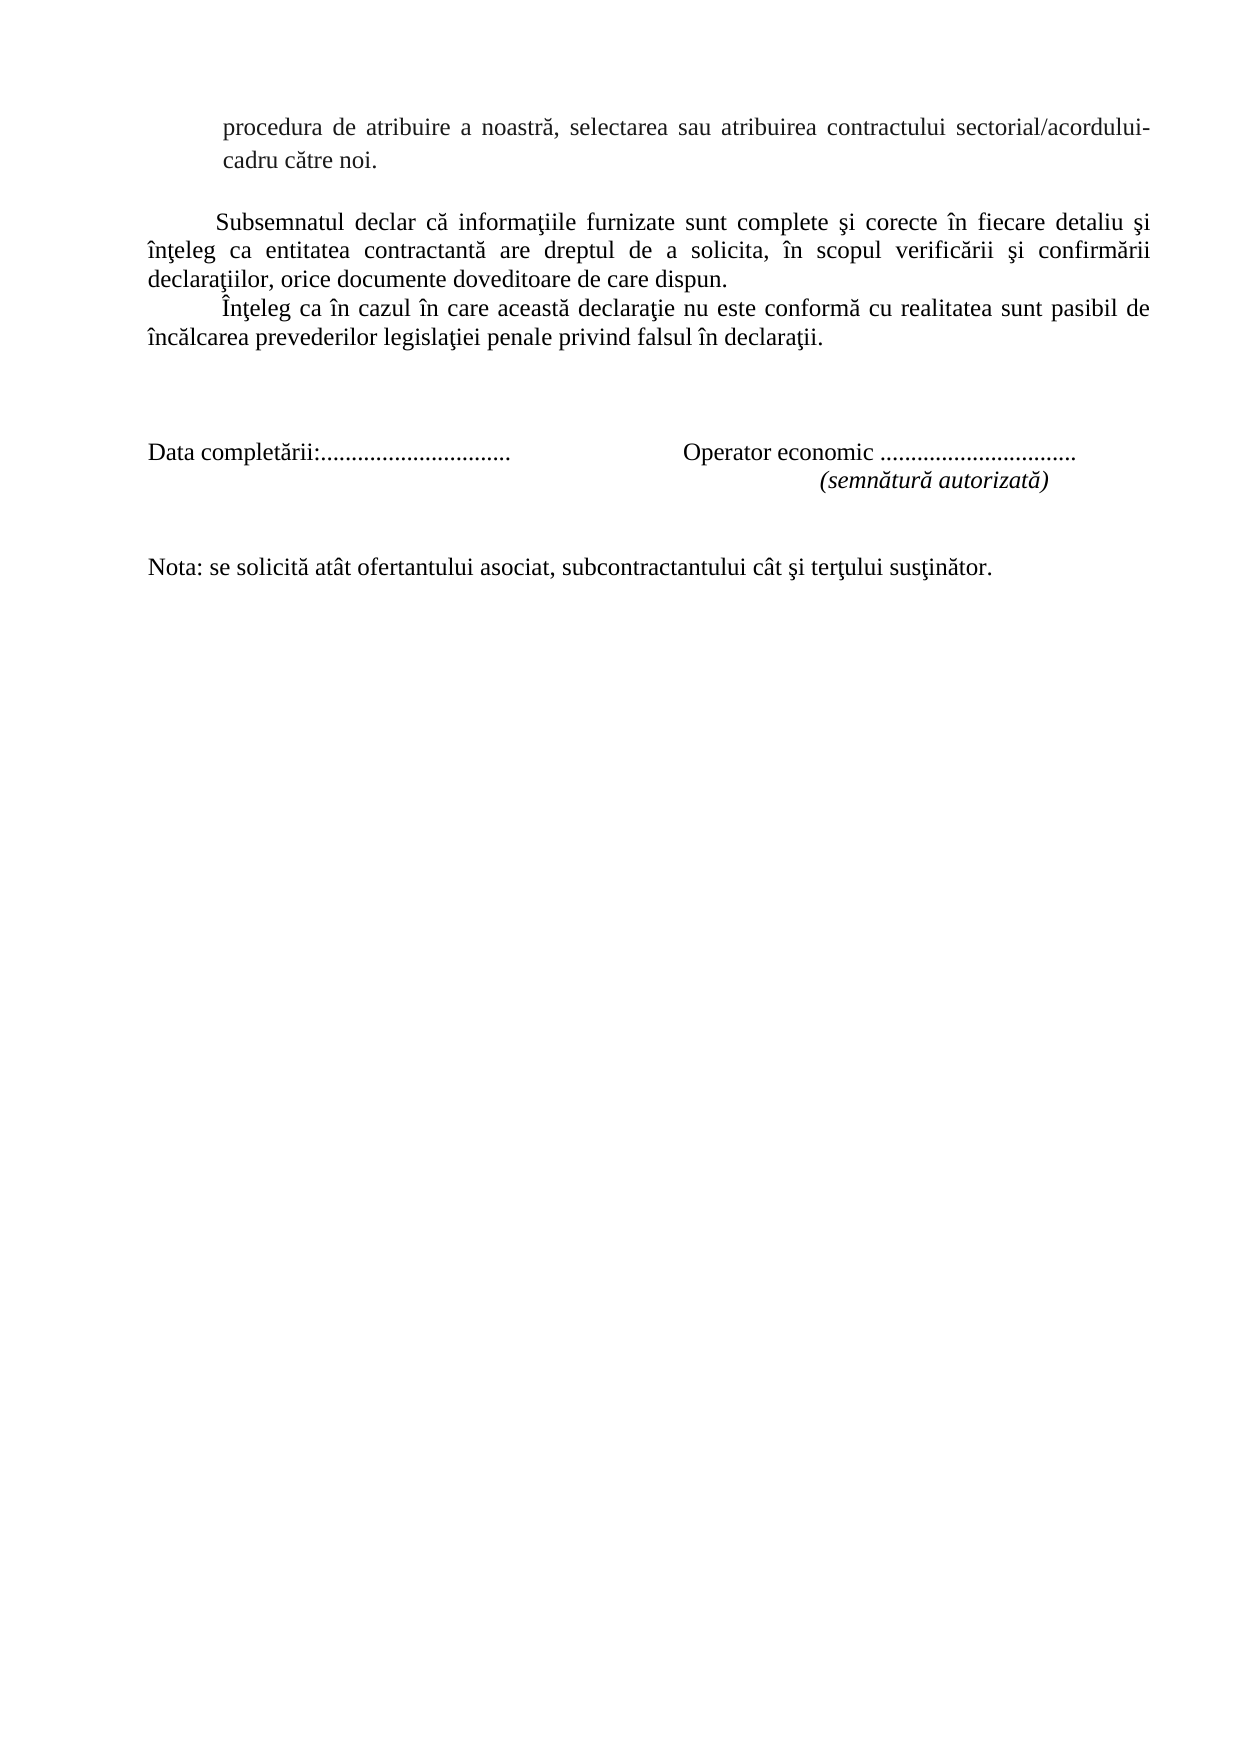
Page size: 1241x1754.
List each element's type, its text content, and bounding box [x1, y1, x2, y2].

text Înţeleg ca în cazul în care această declaraţie nu este conformă cu realitatea sunt pasibil de încălcarea prevederilor legislaţiei penale privind falsul în declaraţii. [148, 293, 1151, 350]
text Subsemnatul declar că informaţiile furnizate sunt complete şi corecte în fiecare detaliu şi înţeleg ca entitatea contractantă are dreptul de a solicita, în scopul verificării şi confirmării declaraţiilor, orice documente doveditoare de care dispun. [148, 207, 1152, 293]
text (semnătură autorizată) [223, 465, 1152, 494]
text Data completării:............................... Operator economic ................................ [148, 437, 1152, 465]
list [185, 112, 1152, 174]
text Nota: se solicită atât ofertantului asociat, subcontractantului cât şi terţului susţinător. [148, 552, 1152, 580]
